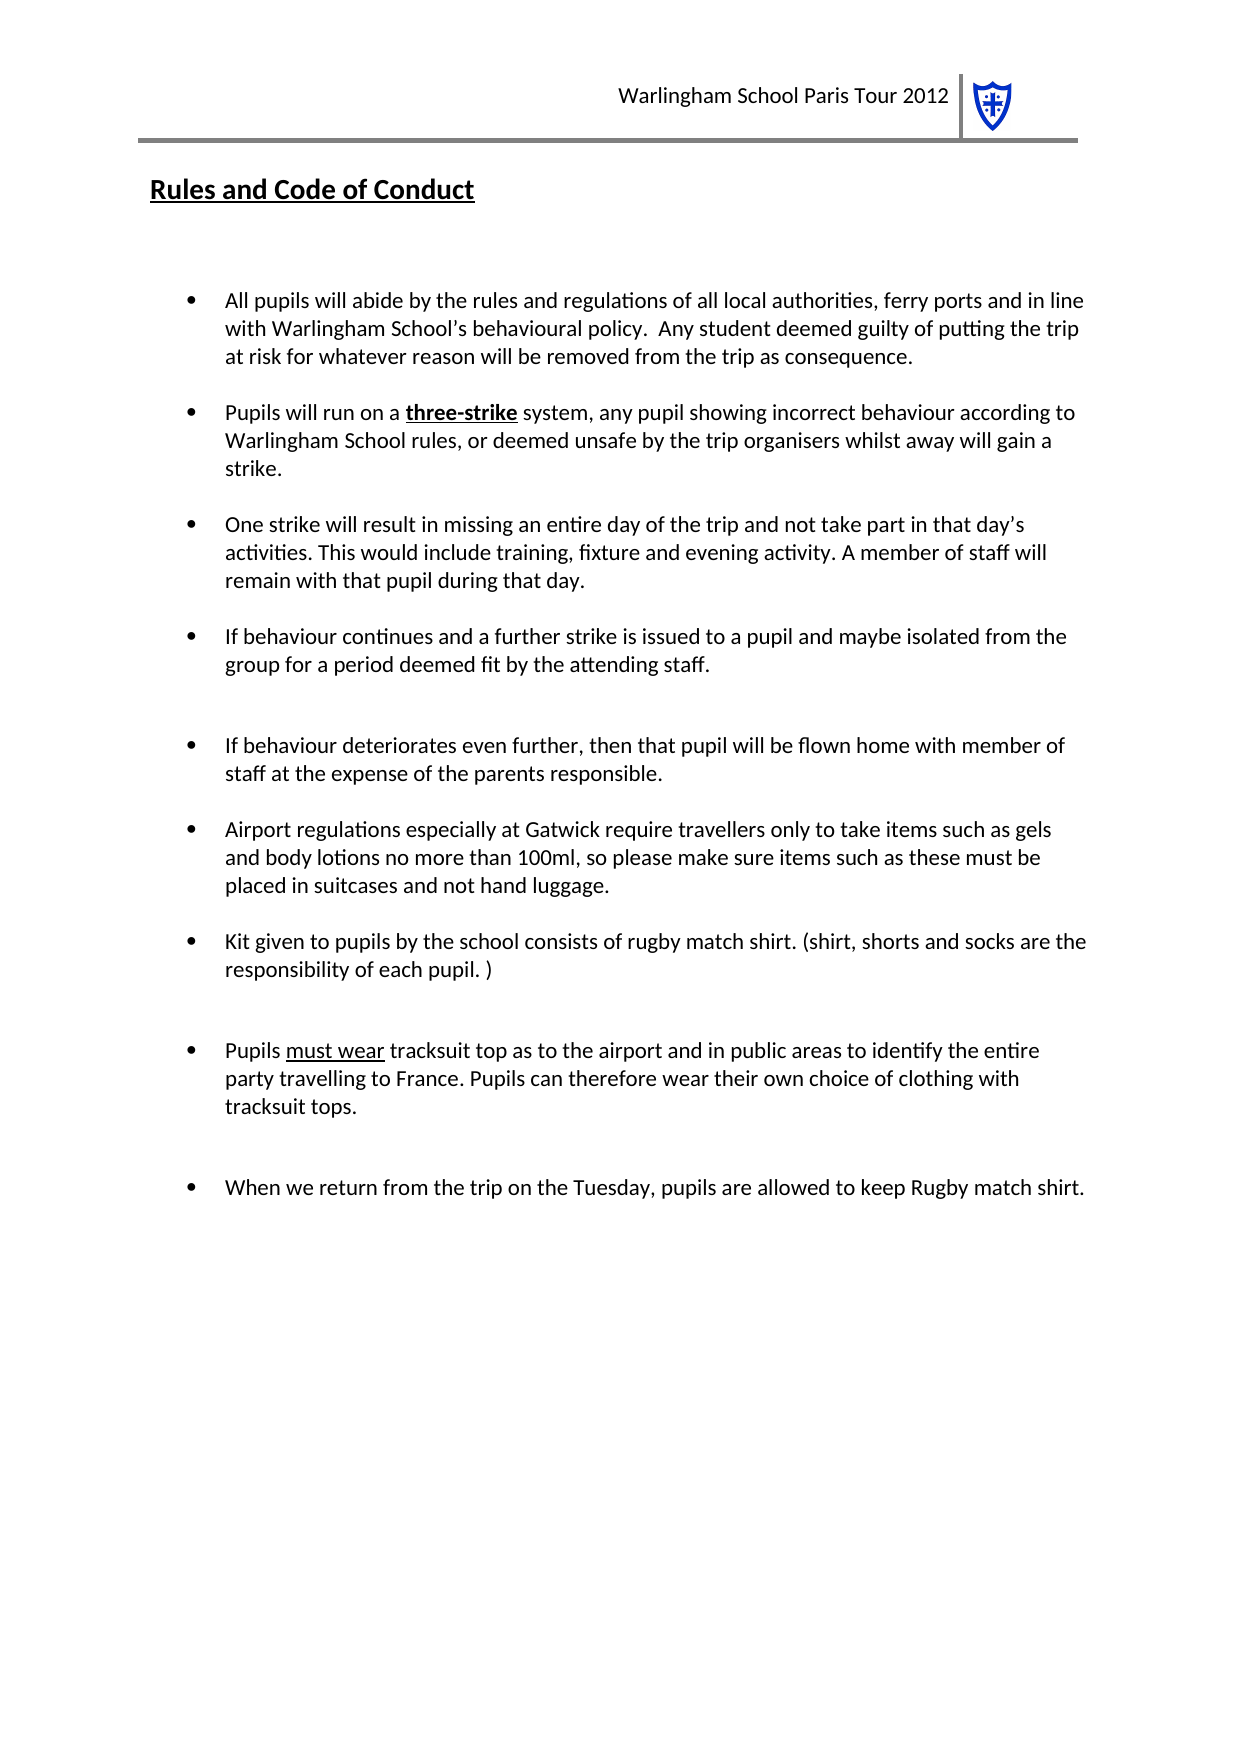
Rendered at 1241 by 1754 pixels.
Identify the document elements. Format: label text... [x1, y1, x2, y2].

list One strike will result in missing an entire day of the trip and not take part in that day’s activities. This would include training, fixture and evening activity. A member of staff will remain with that pupil during that day. [187, 510, 1090, 594]
list All pupils will abide by the rules and regulations of all local authorities, ferry ports and in line with Warlingham School’s behavioural policy. Any student deemed guilty of putting the trip at risk for whatever reason will be removed from the trip as consequence. [187, 286, 1090, 370]
text Rules and Code of Conduct [150, 171, 1090, 207]
list Pupils will run on a three-strike system, any pupil showing incorrect behaviour according to Warlingham School rules, or deemed unsafe by the trip organisers whilst away will gain a strike. [187, 398, 1090, 482]
list Pupils must wear tracksuit top as to the airport and in public areas to identify the entire party travelling to France. Pupils can therefore wear their own choice of clothing with tracksuit tops. [187, 1036, 1090, 1120]
list When we return from the trip on the Tuesday, pupils are allowed to keep Rugby match shirt. [187, 1173, 1090, 1201]
list If behaviour deteriorates even further, then that pupil will be flown home with member of staff at the expense of the parents responsible. [187, 731, 1090, 787]
list Airport regulations especially at Gatwick require travellers only to take items such as gels and body lotions no more than 100ml, so please make sure items such as these must be placed in suitcases and not hand luggage. [187, 815, 1090, 899]
list If behaviour continues and a further strike is issued to a pupil and maybe isolated from the group for a period deemed fit by the attending staff. [187, 622, 1090, 678]
picture [973, 81, 1012, 131]
list Kit given to pupils by the school consists of rugby match shirt. (shirt, shorts and socks are the responsibility of each pupil. ) [187, 927, 1090, 983]
